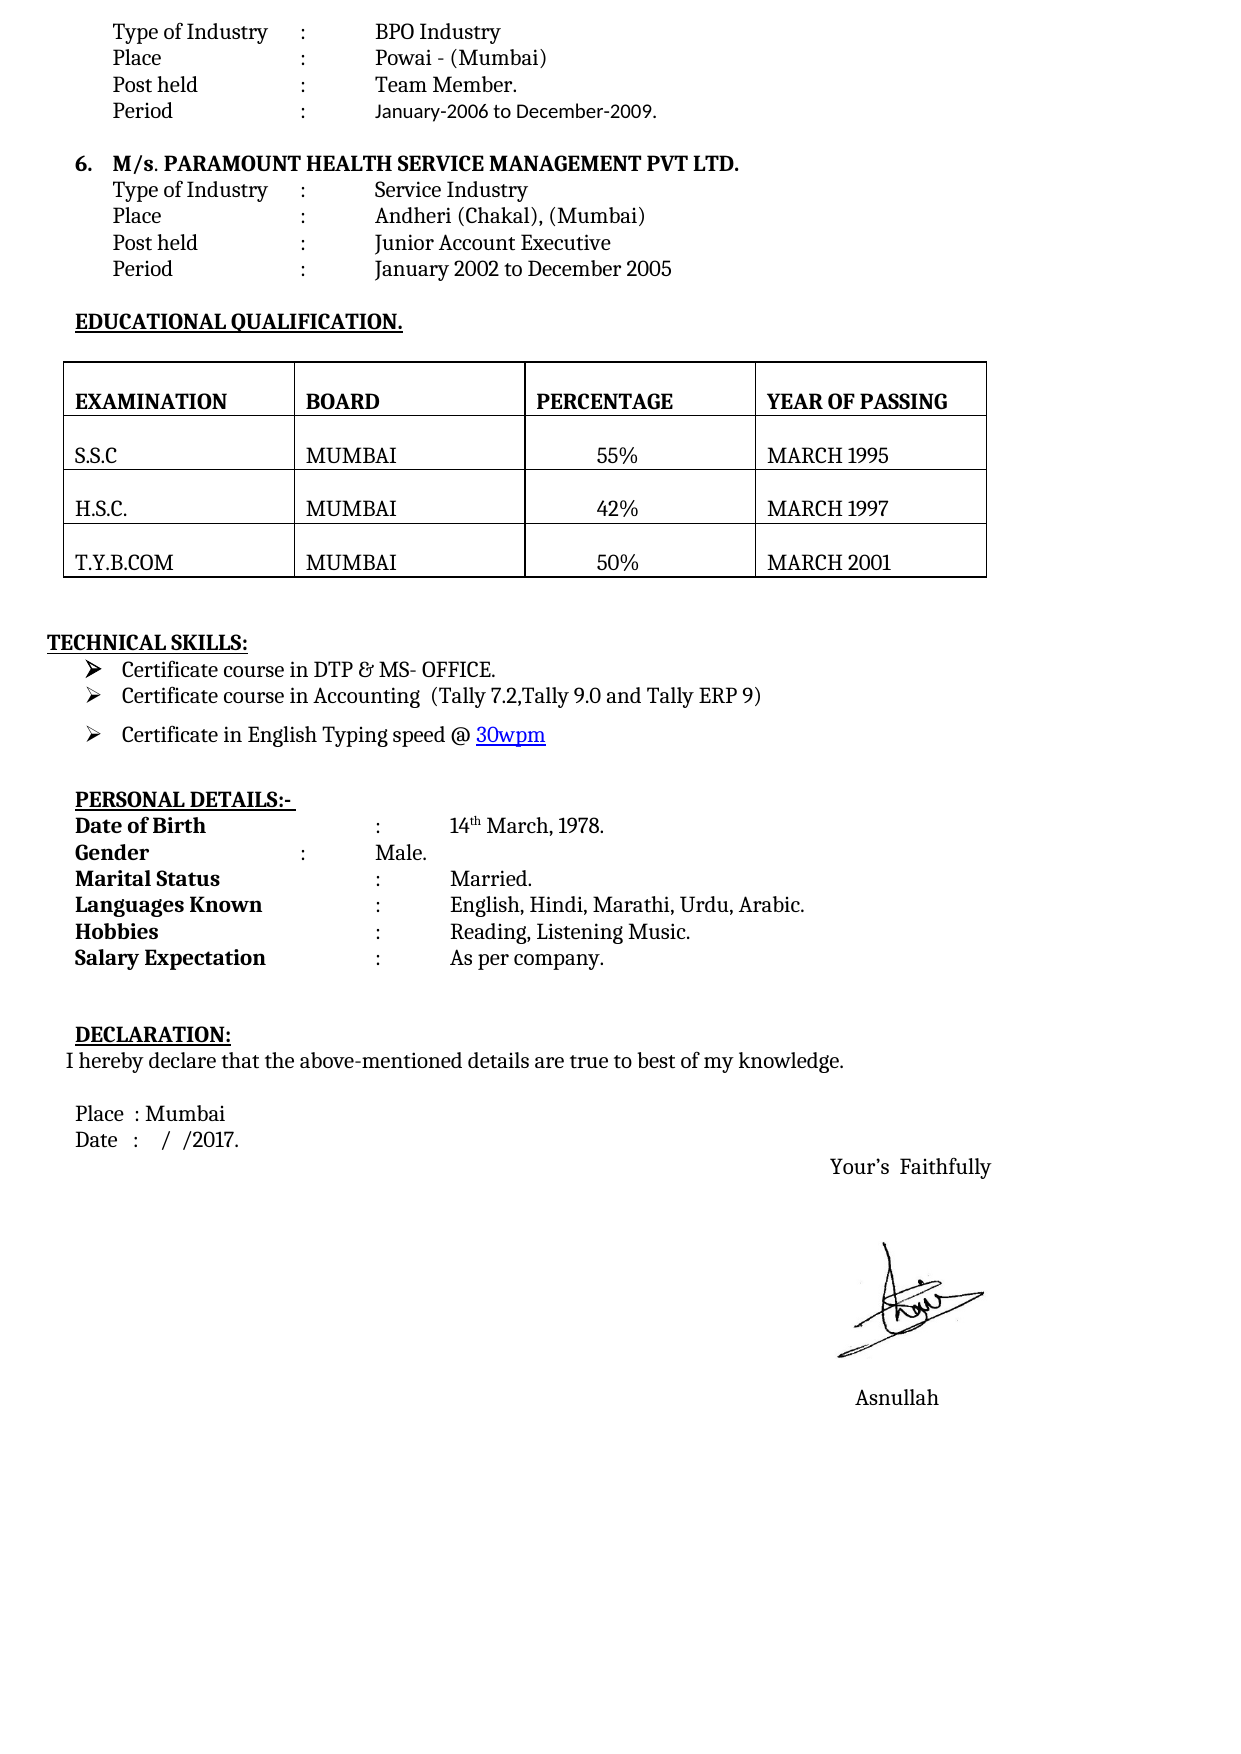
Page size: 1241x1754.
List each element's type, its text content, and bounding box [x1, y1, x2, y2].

list M/s. PARAMOUNT HEALTH SERVICE MANAGEMENT PVT LTD. [75, 151, 1165, 177]
table_cell H.S.C. [64, 470, 294, 523]
text Type of Industry : BPO Industry [75, 19, 1165, 45]
text Date : / /2017. Your’s Faithfully [75, 1127, 1165, 1180]
text Place : Mumbai [75, 1101, 1165, 1127]
table_header PERCENTAGE [526, 363, 755, 415]
picture [825, 1237, 991, 1359]
table_header BOARD [295, 363, 524, 415]
table_cell S.S.C [64, 416, 294, 469]
text Marital Status : Married. [75, 866, 1165, 892]
text I hereby declare that the above-mentioned details are true to best of my knowledge. [66, 1048, 1165, 1074]
table_header EXAMINATION [64, 363, 294, 415]
table_cell MUMBAI [295, 470, 524, 523]
text EDUCATIONAL QUALIFICATION. [75, 309, 1165, 335]
table_cell MARCH 1997 [756, 470, 986, 523]
table_cell 55% [526, 416, 755, 469]
text Asnullah [0, 1384, 1165, 1411]
text Salary Expectation : As per company. [47, 945, 1165, 971]
text Date of Birth : 14th March, 1978. [75, 813, 1165, 839]
list Certificate course in DTP & MS- OFFICE. [84, 656, 1165, 683]
text TECHNICAL SKILLS: [47, 630, 1165, 656]
text Period : January-2006 to December-2009. [112, 98, 1165, 124]
text Place : Andheri (Chakal), (Mumbai) [112, 203, 1165, 229]
table_cell 42% [526, 470, 755, 523]
text DECLARATION: [75, 1022, 1165, 1048]
table_cell 50% [526, 524, 755, 576]
list Certificate course in Accounting (Tally 7.2,Tally 9.0 and Tally ERP 9) [84, 683, 1165, 709]
text Post held : Team Member. [112, 71, 1165, 98]
table_header YEAR OF PASSING [756, 363, 986, 415]
table_cell MARCH 1995 [756, 416, 986, 469]
table_cell T.Y.B.COM [64, 524, 294, 576]
table_cell MARCH 2001 [756, 524, 986, 576]
text Period : January 2002 to December 2005 [112, 256, 1165, 282]
list Certificate in English Typing speed @ 30wpm [84, 722, 1165, 748]
text Post held : Junior Account Executive [112, 229, 1165, 256]
text Place : Powai - (Mumbai) [75, 45, 1165, 71]
text Languages Known : English, Hindi, Marathi, Urdu, Arabic. [75, 892, 1165, 919]
text Type of Industry : Service Industry [112, 177, 1165, 203]
text Hobbies : Reading, Listening Music. [75, 919, 1165, 945]
text Gender : Male. [75, 839, 1165, 866]
table_cell MUMBAI [295, 524, 524, 576]
text PERSONAL DETAILS:- [75, 787, 1165, 813]
table_cell MUMBAI [295, 416, 524, 469]
